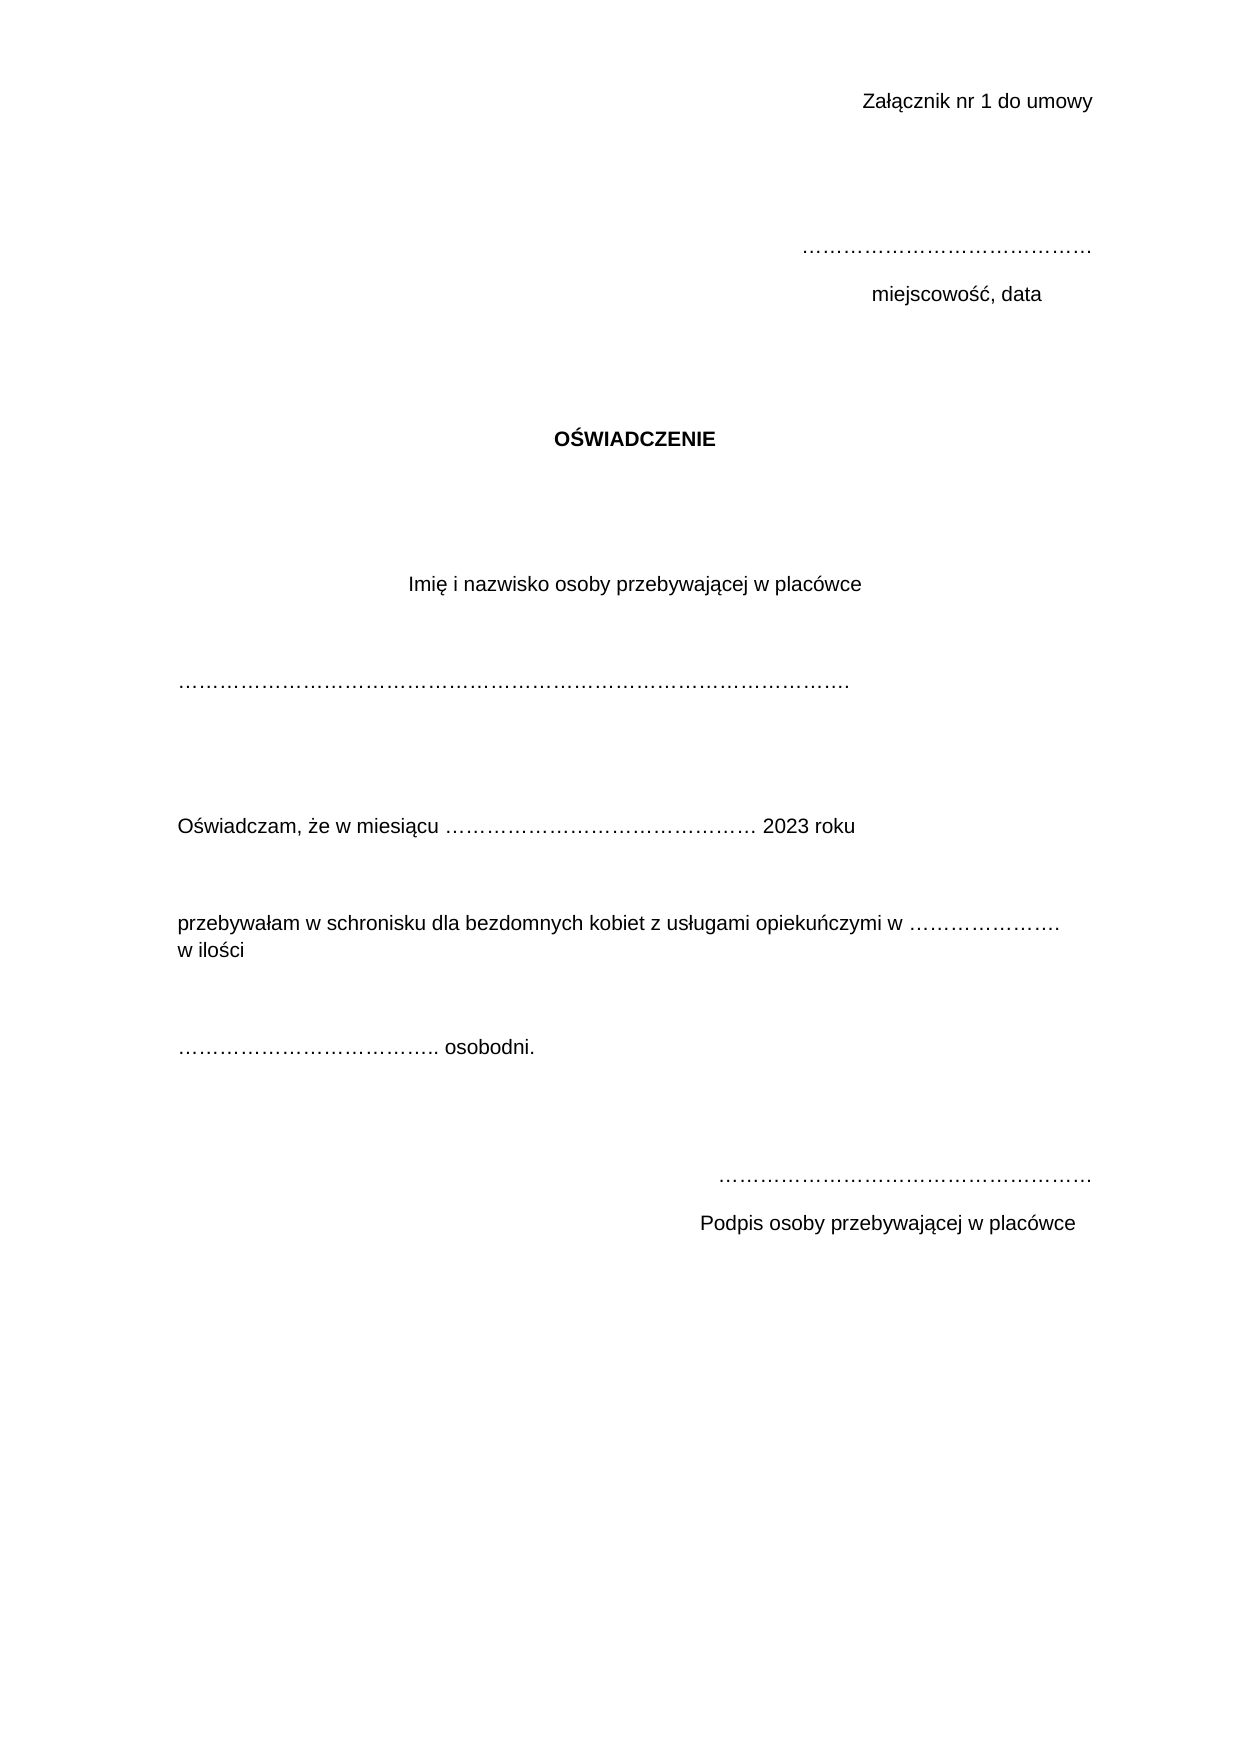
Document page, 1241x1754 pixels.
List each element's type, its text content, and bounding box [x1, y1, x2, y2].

text miejscowość, data [177, 282, 1093, 306]
text Załącznik nr 1 do umowy [177, 89, 1093, 113]
text Imię i nazwisko osoby przebywającej w placówce [177, 572, 1093, 596]
text przebywałam w schronisku dla bezdomnych kobiet z usługami opiekuńczymi w …………………. w ilości [177, 910, 1093, 962]
text Podpis osoby przebywającej w placówce [177, 1211, 1093, 1235]
text …………………………………… [177, 234, 1093, 258]
text OŚWIADCZENIE [177, 427, 1093, 451]
text Oświadczam, że w miesiącu ……………………………………… 2023 roku [177, 814, 1093, 838]
text ……………………………………………………………………………………. [177, 669, 1093, 693]
text ……………………………….. osobodni. [177, 1034, 1093, 1058]
text ……………………………………………… [177, 1131, 1093, 1187]
